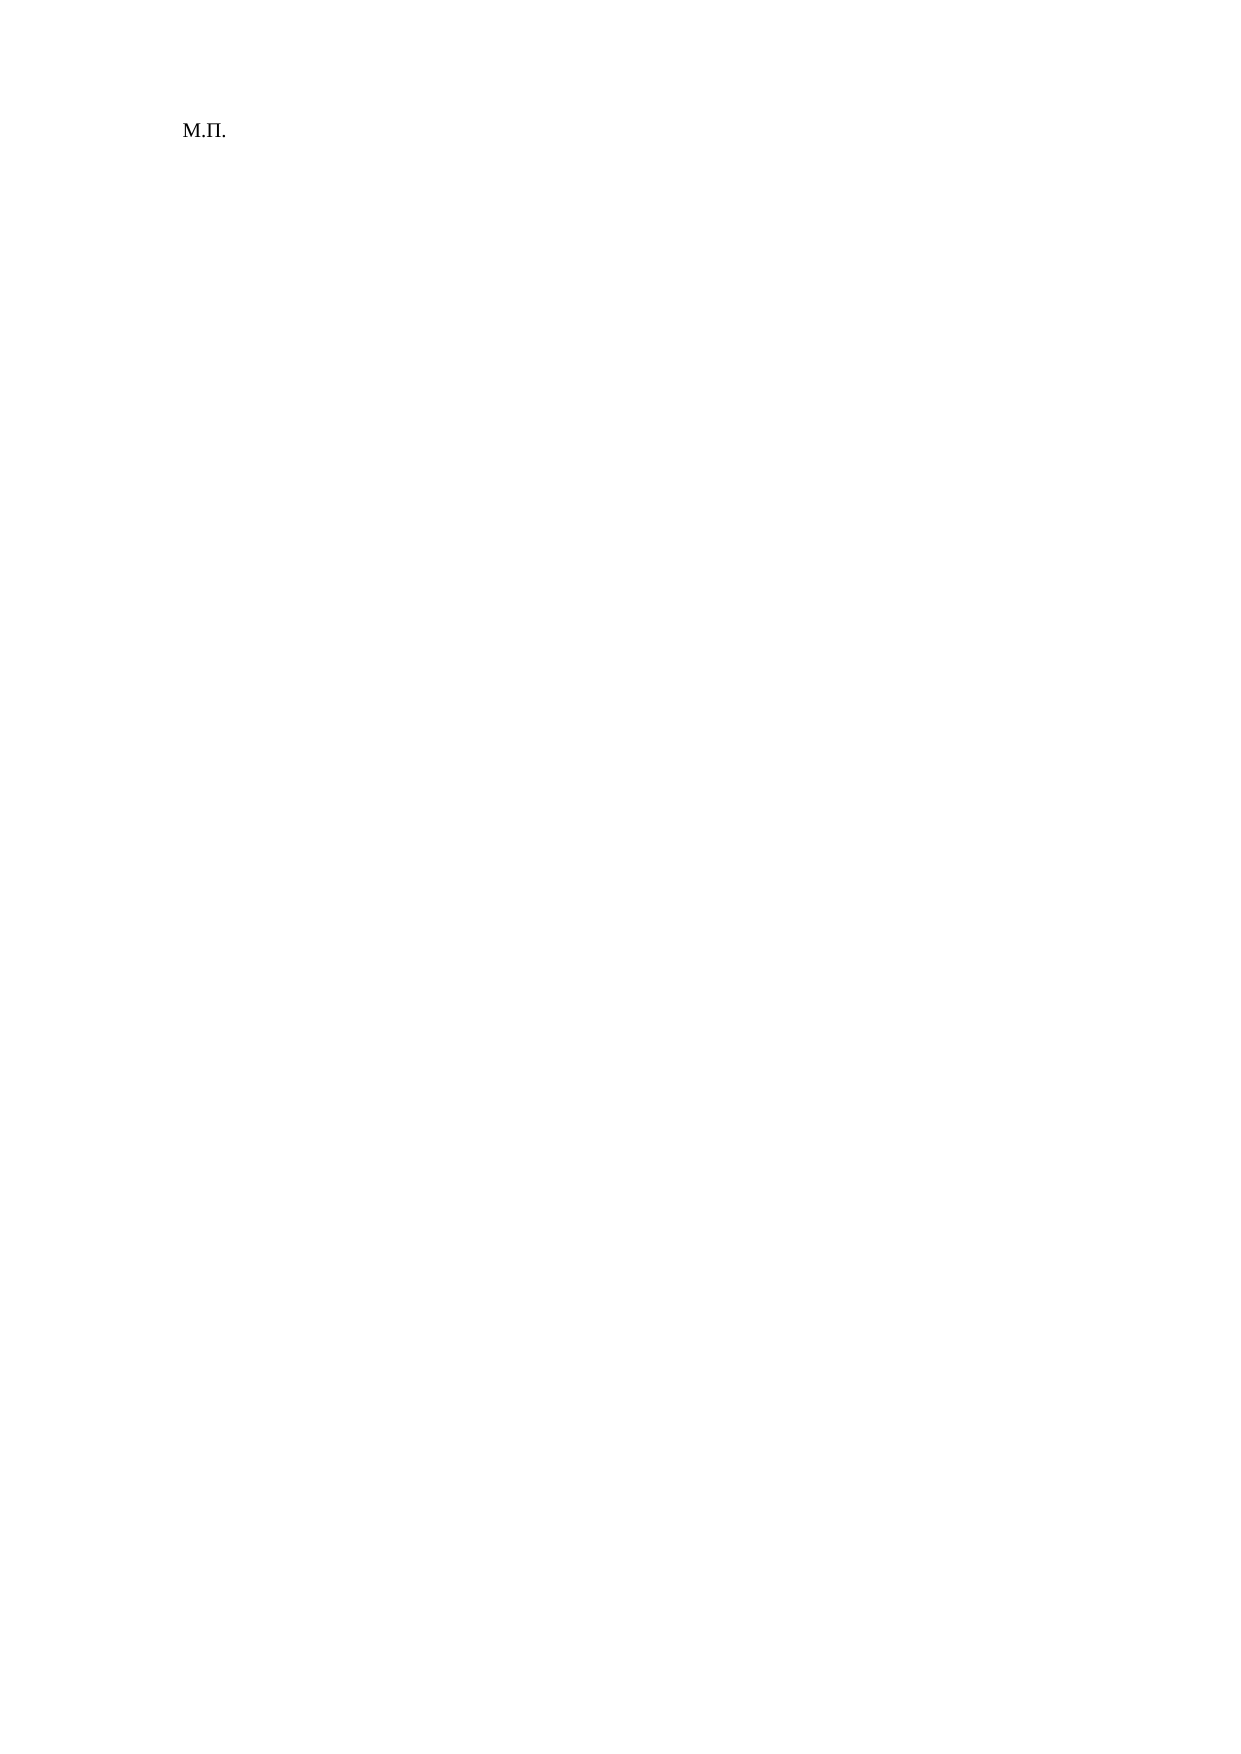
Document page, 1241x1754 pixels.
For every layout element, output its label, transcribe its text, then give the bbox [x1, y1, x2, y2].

text М.П. [177, 118, 1167, 166]
